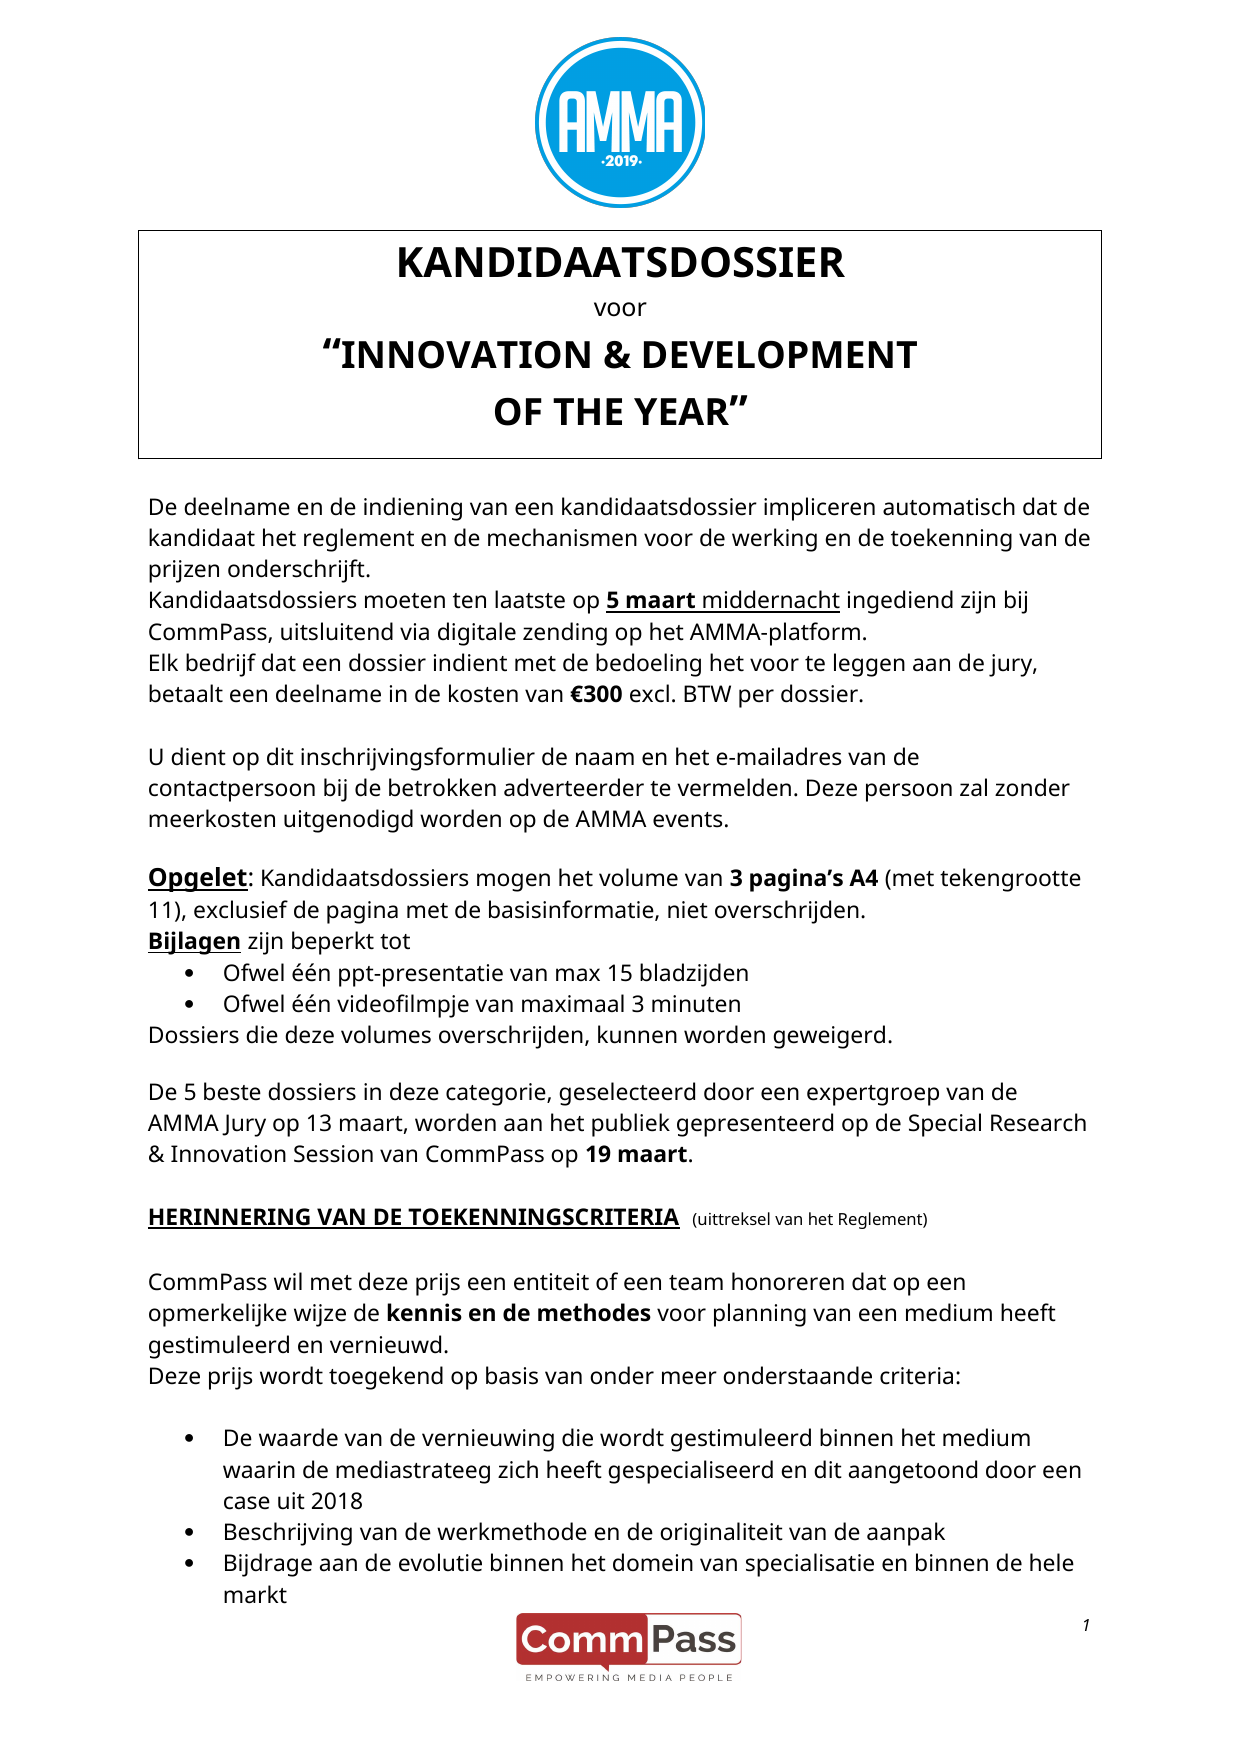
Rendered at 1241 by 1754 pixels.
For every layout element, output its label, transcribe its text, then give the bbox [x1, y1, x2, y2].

subtitle OF THE YEAR” [139, 378, 1101, 458]
list Ofwel één ppt-presentatie van max 15 bladzijden [185, 956, 1093, 988]
picture [535, 137, 606, 208]
picture [635, 142, 705, 208]
picture [535, 37, 606, 108]
text U dient op dit inschrijvingsformulier de naam en het e-mailadres van de contactpersoon bij de betrokken adverteerder te vermelden. Deze persoon zal zonder meerkosten uitgenodigd worden op de AMMA events. [148, 741, 1093, 834]
picture [516, 1613, 742, 1681]
list Ofwel één videofilmpje van maximaal 3 minuten [185, 988, 1093, 1019]
subtitle KANDIDAATSDOSSIER [139, 231, 1101, 290]
text Kandidaatsdossiers moeten ten laatste op 5 maart middernacht ingediend zijn bij CommPass, uitsluitend via digitale zending op het AMMA-platform. [148, 584, 1093, 647]
text Opgelet: Kandidaatsdossiers mogen het volume van 3 pagina’s A4 (met tekengrootte 11), exclusief de pagina met de basisinformatie, niet overschrijden. [148, 860, 1093, 925]
text HERINNERING VAN DE TOEKENNINGSCRITERIA (uittreksel van het Reglement) [148, 1201, 1093, 1232]
text CommPass wil met deze prijs een entiteit of een team honoreren dat op een opmerkelijke wijze de kennis en de methodes voor planning van een medium heeft gestimuleerd en vernieuwd. [148, 1266, 1093, 1360]
subtitle “INNOVATION & DEVELOPMENT [148, 324, 1093, 378]
text Deze prijs wordt toegekend op basis van onder meer onderstaande criteria: [148, 1360, 1093, 1391]
picture [635, 37, 705, 103]
text Elk bedrijf dat een dossier indient met de bedoeling het voor te leggen aan de jury, betaalt een deelname in de kosten van €300 excl. BTW per dossier. [148, 647, 1093, 709]
picture [540, 42, 702, 204]
text Bijlagen zijn beperkt tot [148, 925, 1093, 956]
text De 5 beste dossiers in deze categorie, geselecteerd door een expertgroep van de AMMA Jury op 13 maart, worden aan het publiek gepresenteerd op de Special Research & Innovation Session van CommPass op 19 maart. [148, 1076, 1093, 1169]
list De waarde van de vernieuwing die wordt gestimuleerd binnen het medium waarin de mediastrateeg zich heeft gespecialiseerd en dit aangetoond door een case uit 2018 [185, 1422, 1093, 1516]
list Beschrijving van de werkmethode en de originaliteit van de aanpak [185, 1516, 1093, 1547]
subtitle voor [148, 290, 1093, 324]
text De deelname en de indiening van een kandidaatsdossier impliceren automatisch dat de kandidaat het reglement en de mechanismen voor de werking en de toekenning van de prijzen onderschrijft. [148, 491, 1093, 584]
list Bijdrage aan de evolutie binnen het domein van specialisatie en binnen de hele markt [185, 1547, 1093, 1610]
text Dossiers die deze volumes overschrijden, kunnen worden geweigerd. [148, 1019, 1093, 1050]
